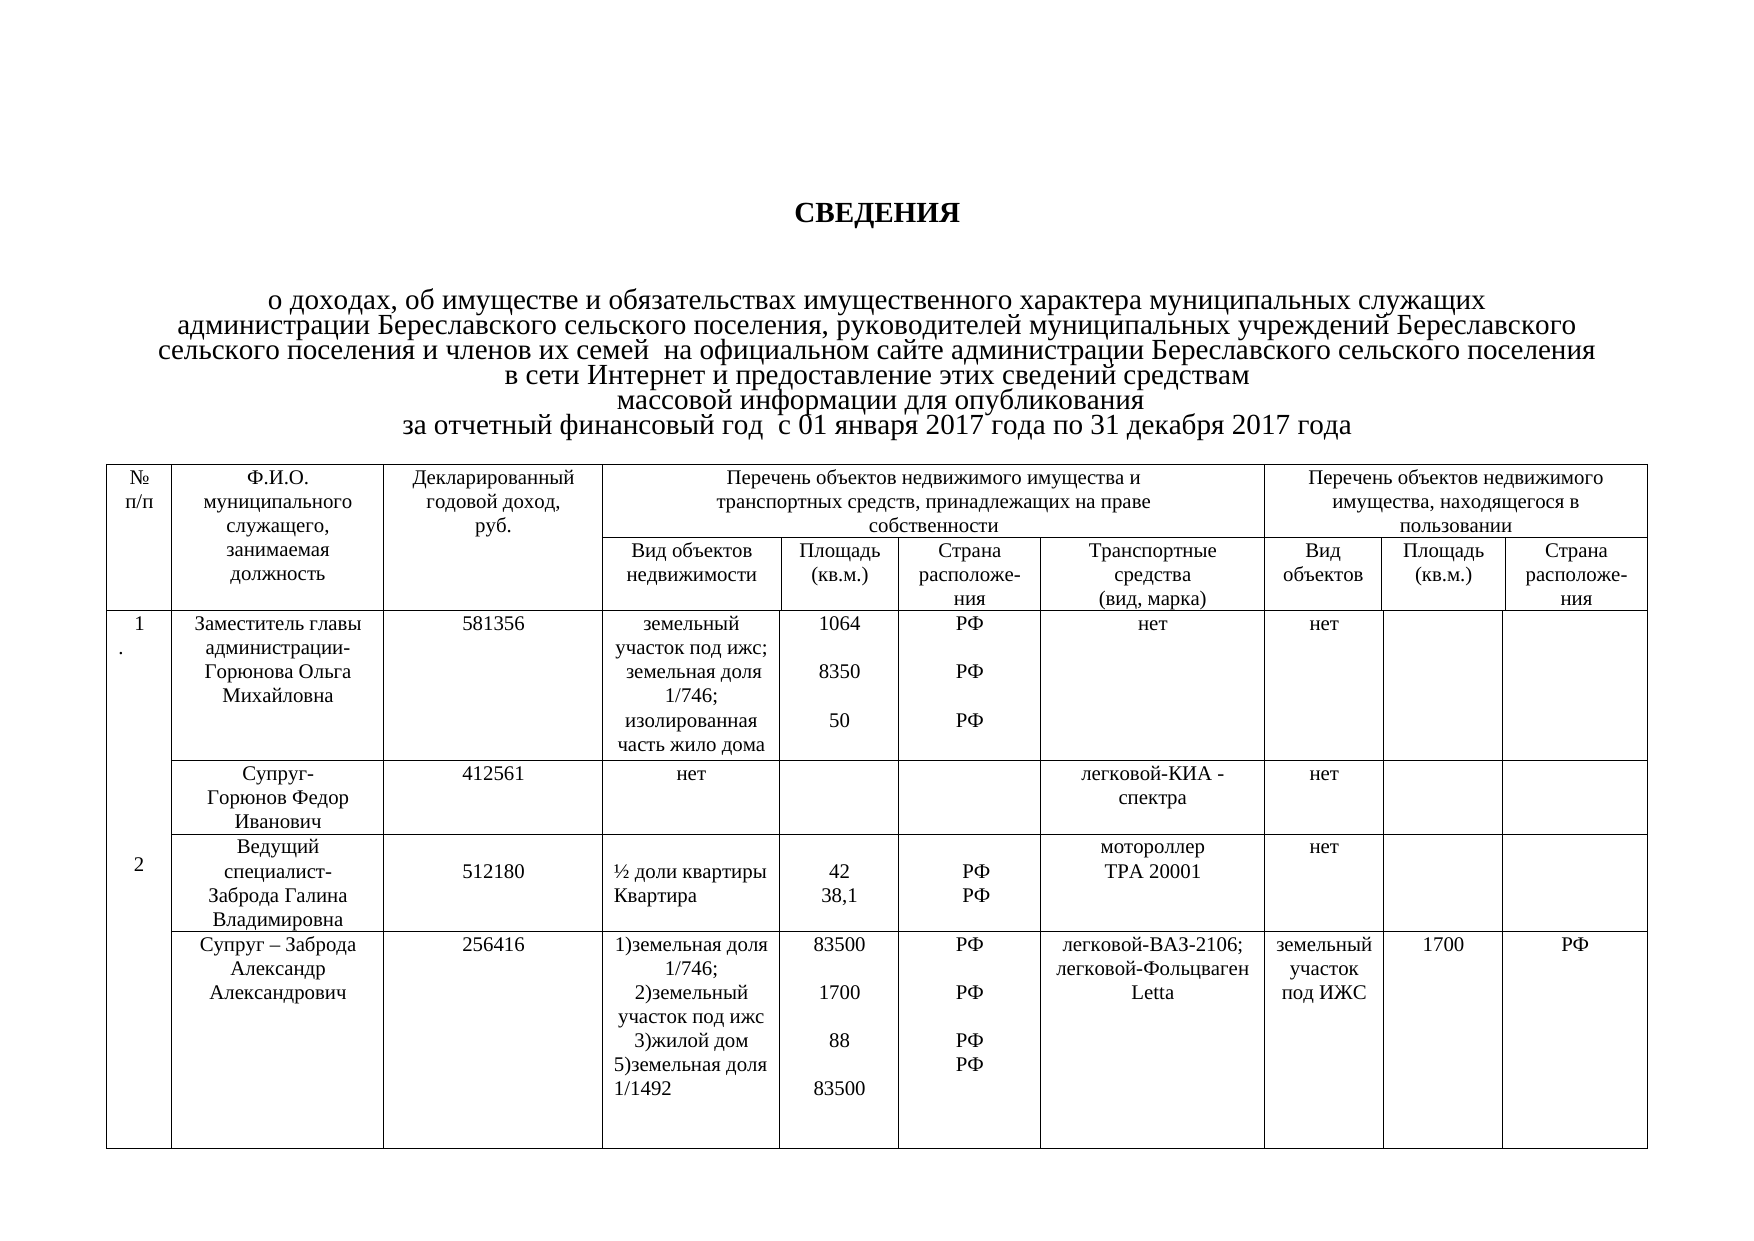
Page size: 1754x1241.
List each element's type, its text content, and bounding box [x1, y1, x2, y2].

table_cell Вид объектов недвижимости [603, 538, 781, 610]
table_cell нет [1265, 835, 1383, 931]
table_cell РФ РФ РФ [899, 611, 1040, 760]
table_cell 1)земельная доля 1/746; 2)земельный участок под ижс 3)жилой дом 5)земельная доля 1/1492 [603, 932, 779, 1148]
table_cell мотороллер ТРА 20001 [1041, 835, 1264, 931]
text за отчетный финансовый год с 01 января 2017 года по 31 декабря 2017 года [570, 415, 1636, 440]
text СВЕДЕНИЯ [118, 202, 1636, 227]
table_cell РФ РФ [899, 835, 1040, 931]
table_cell 42 38,1 [780, 835, 898, 931]
table_cell Площадь (кв.м.) [1382, 538, 1505, 610]
table_cell РФ РФ РФ РФ [899, 932, 1040, 1148]
table_cell Супруг – Заброда Александр Александрович [172, 932, 383, 1148]
table_cell 1064 8350 50 [780, 611, 898, 760]
table_cell [1384, 611, 1502, 760]
table_cell [1384, 835, 1502, 931]
table_cell Страна расположе- ния [899, 538, 1040, 610]
table_cell [899, 761, 1040, 833]
table_cell Транспортные средства (вид, марка) [1041, 538, 1264, 610]
text администрации Береславского сельского поселения, руководителей муниципальных учреждений Береславского сельского поселения и членов их семей на официальном сайте администрации Береславского сельского поселения [118, 315, 1636, 365]
table_cell Заместитель главы администрации- Горюнова Ольга Михайловна [172, 611, 383, 760]
table_cell Супруг- Горюнов Федор Иванович [172, 761, 383, 833]
table_cell земельный участок под ижс; земельная доля 1/746; изолированная часть жило дома [603, 611, 779, 760]
table_cell РФ [1503, 932, 1647, 1148]
table_cell легковой-ВАЗ-2106; легковой-Фольцваген Lettа [1041, 932, 1264, 1148]
table_cell [1384, 761, 1502, 833]
table_cell 83500 1700 88 83500 [780, 932, 898, 1148]
table_cell Площадь (кв.м.) [782, 538, 898, 610]
text массовой информации для опубликования [782, 390, 1636, 415]
table_cell нет [1265, 761, 1383, 833]
table_header Перечень объектов недвижимого имущества и транспортных средств, принадлежащих на праве собственности [603, 465, 1264, 537]
table_header Декларированный годовой доход, руб. [384, 465, 602, 610]
table_cell [1503, 835, 1647, 931]
table_cell Ведущий специалист- Заброда Галина Владимировна [172, 835, 383, 931]
table_cell Страна расположе- ния [1506, 538, 1647, 610]
table_header Перечень объектов недвижимого имущества, находящегося в пользовании [1265, 465, 1647, 537]
table_cell нет [603, 761, 779, 833]
table_cell [780, 761, 898, 833]
table_cell 1700 [1384, 932, 1502, 1148]
table_cell [1503, 611, 1647, 760]
table_cell нет [1265, 611, 1383, 760]
table_cell 412561 [384, 761, 602, 833]
table_cell 581356 [384, 611, 602, 760]
text в сети Интернет и предоставление этих сведений средствам [118, 365, 1636, 390]
table_header Ф.И.О. муниципального служащего, занимаемая должность [172, 465, 383, 610]
table_cell 256416 [384, 932, 602, 1148]
table_cell нет [1041, 611, 1264, 760]
table_cell земельный участок под ИЖС [1265, 932, 1383, 1148]
table_header № п/п [107, 465, 171, 610]
table_cell ½ доли квартиры Квартира [603, 835, 779, 931]
text массовой информации для опубликования [118, 390, 779, 415]
table_cell 1 . 2 3 [107, 611, 171, 1148]
table_cell 512180 [384, 835, 602, 931]
table_cell Вид объектов [1265, 538, 1381, 610]
table_cell легковой-КИА -спектра [1041, 761, 1264, 833]
table_cell [1503, 761, 1647, 833]
text о доходах, об имуществе и обязательствах имущественного характера муниципальных служащих [118, 290, 1636, 315]
text за отчетный финансовый год с 01 января 2017 года по 31 декабря 2017 года [118, 415, 567, 440]
